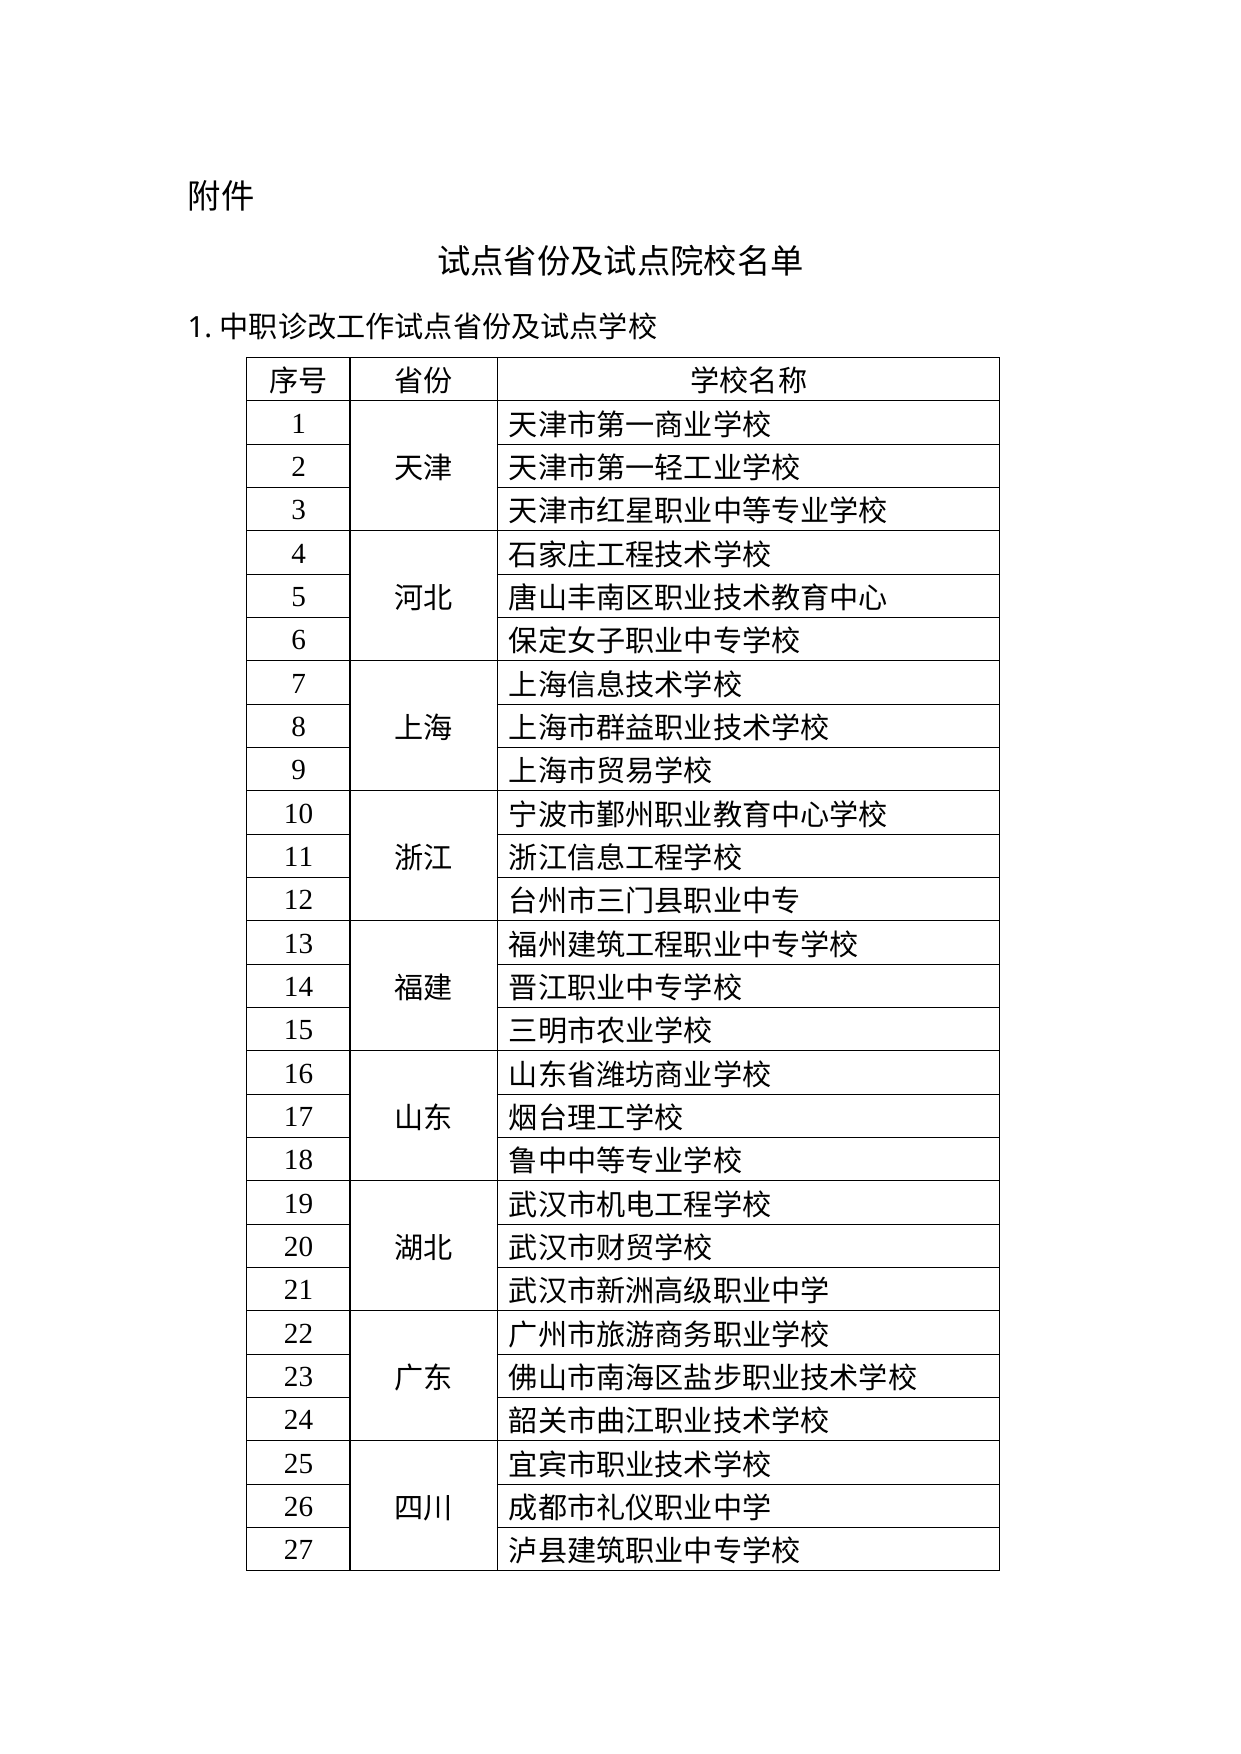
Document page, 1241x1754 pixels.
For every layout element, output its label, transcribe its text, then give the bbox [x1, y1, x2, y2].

table_cell 21 [247, 1268, 349, 1310]
table_cell 武汉市财贸学校 [498, 1225, 999, 1267]
table_cell 上海市群益职业技术学校 [498, 705, 999, 747]
table_cell 上海 [351, 661, 497, 790]
table_cell 上海市贸易学校 [498, 748, 999, 790]
table_cell 24 [247, 1398, 349, 1440]
table_cell 福州建筑工程职业中专学校 [498, 921, 999, 964]
table_cell 浙江 [351, 791, 497, 920]
table_cell 2 [247, 445, 349, 487]
table_cell 天津市第一轻工业学校 [498, 445, 999, 487]
table_cell 唐山丰南区职业技术教育中心 [498, 575, 999, 617]
table_cell 宁波市鄞州职业教育中心学校 [498, 791, 999, 834]
table_cell 广东 [351, 1311, 497, 1440]
table_cell 27 [247, 1528, 349, 1570]
table_cell 25 [247, 1441, 349, 1484]
table_cell 泸县建筑职业中专学校 [498, 1528, 999, 1570]
table_cell 浙江信息工程学校 [498, 835, 999, 877]
table_cell 5 [247, 575, 349, 617]
table_cell 保定女子职业中专学校 [498, 618, 999, 660]
table_cell 武汉市机电工程学校 [498, 1181, 999, 1224]
table_cell 10 [247, 791, 349, 834]
table_cell 成都市礼仪职业中学 [498, 1485, 999, 1527]
table_cell 18 [247, 1138, 349, 1180]
table_cell 天津市第一商业学校 [498, 401, 999, 444]
table_cell 12 [247, 878, 349, 920]
table_cell 石家庄工程技术学校 [498, 531, 999, 574]
table_cell 佛山市南海区盐步职业技术学校 [498, 1355, 999, 1397]
text 1. 中职诊改工作试点省份及试点学校 [187, 292, 1053, 357]
table_cell 宜宾市职业技术学校 [498, 1441, 999, 1484]
table_cell 22 [247, 1311, 349, 1354]
table_cell 15 [247, 1008, 349, 1050]
table_cell 晋江职业中专学校 [498, 965, 999, 1007]
table_cell 韶关市曲江职业技术学校 [498, 1398, 999, 1440]
table_cell 20 [247, 1225, 349, 1267]
table_header 学校名称 [498, 358, 999, 400]
table_cell 26 [247, 1485, 349, 1527]
table_cell 上海信息技术学校 [498, 661, 999, 704]
table_cell 16 [247, 1051, 349, 1094]
table_cell 山东 [351, 1051, 497, 1180]
table_cell 河北 [351, 531, 497, 660]
table_cell 武汉市新洲高级职业中学 [498, 1268, 999, 1310]
table_cell 7 [247, 661, 349, 704]
table_cell 四川 [351, 1441, 497, 1570]
table_cell 福建 [351, 921, 497, 1050]
table_cell 广州市旅游商务职业学校 [498, 1311, 999, 1354]
table_cell 4 [247, 531, 349, 574]
table_header 省份 [351, 358, 497, 400]
table_cell 9 [247, 748, 349, 790]
table_cell 6 [247, 618, 349, 660]
table_cell 湖北 [351, 1181, 497, 1310]
table_cell 3 [247, 488, 349, 530]
table_cell 鲁中中等专业学校 [498, 1138, 999, 1180]
table_cell 天津 [351, 401, 497, 530]
table_cell 三明市农业学校 [498, 1008, 999, 1050]
table_cell 天津市红星职业中等专业学校 [498, 488, 999, 530]
table_cell 台州市三门县职业中专 [498, 878, 999, 920]
table_cell 14 [247, 965, 349, 1007]
table_cell 8 [247, 705, 349, 747]
table_cell 11 [247, 835, 349, 877]
table_cell 烟台理工学校 [498, 1095, 999, 1137]
text 试点省份及试点院校名单 [187, 227, 1053, 292]
table_cell 1 [247, 401, 349, 444]
table_cell 山东省潍坊商业学校 [498, 1051, 999, 1094]
table_cell 19 [247, 1181, 349, 1224]
table_cell 23 [247, 1355, 349, 1397]
table_header 序号 [247, 358, 349, 400]
text 附件 [187, 162, 1053, 227]
table_cell 13 [247, 921, 349, 964]
table_cell 17 [247, 1095, 349, 1137]
